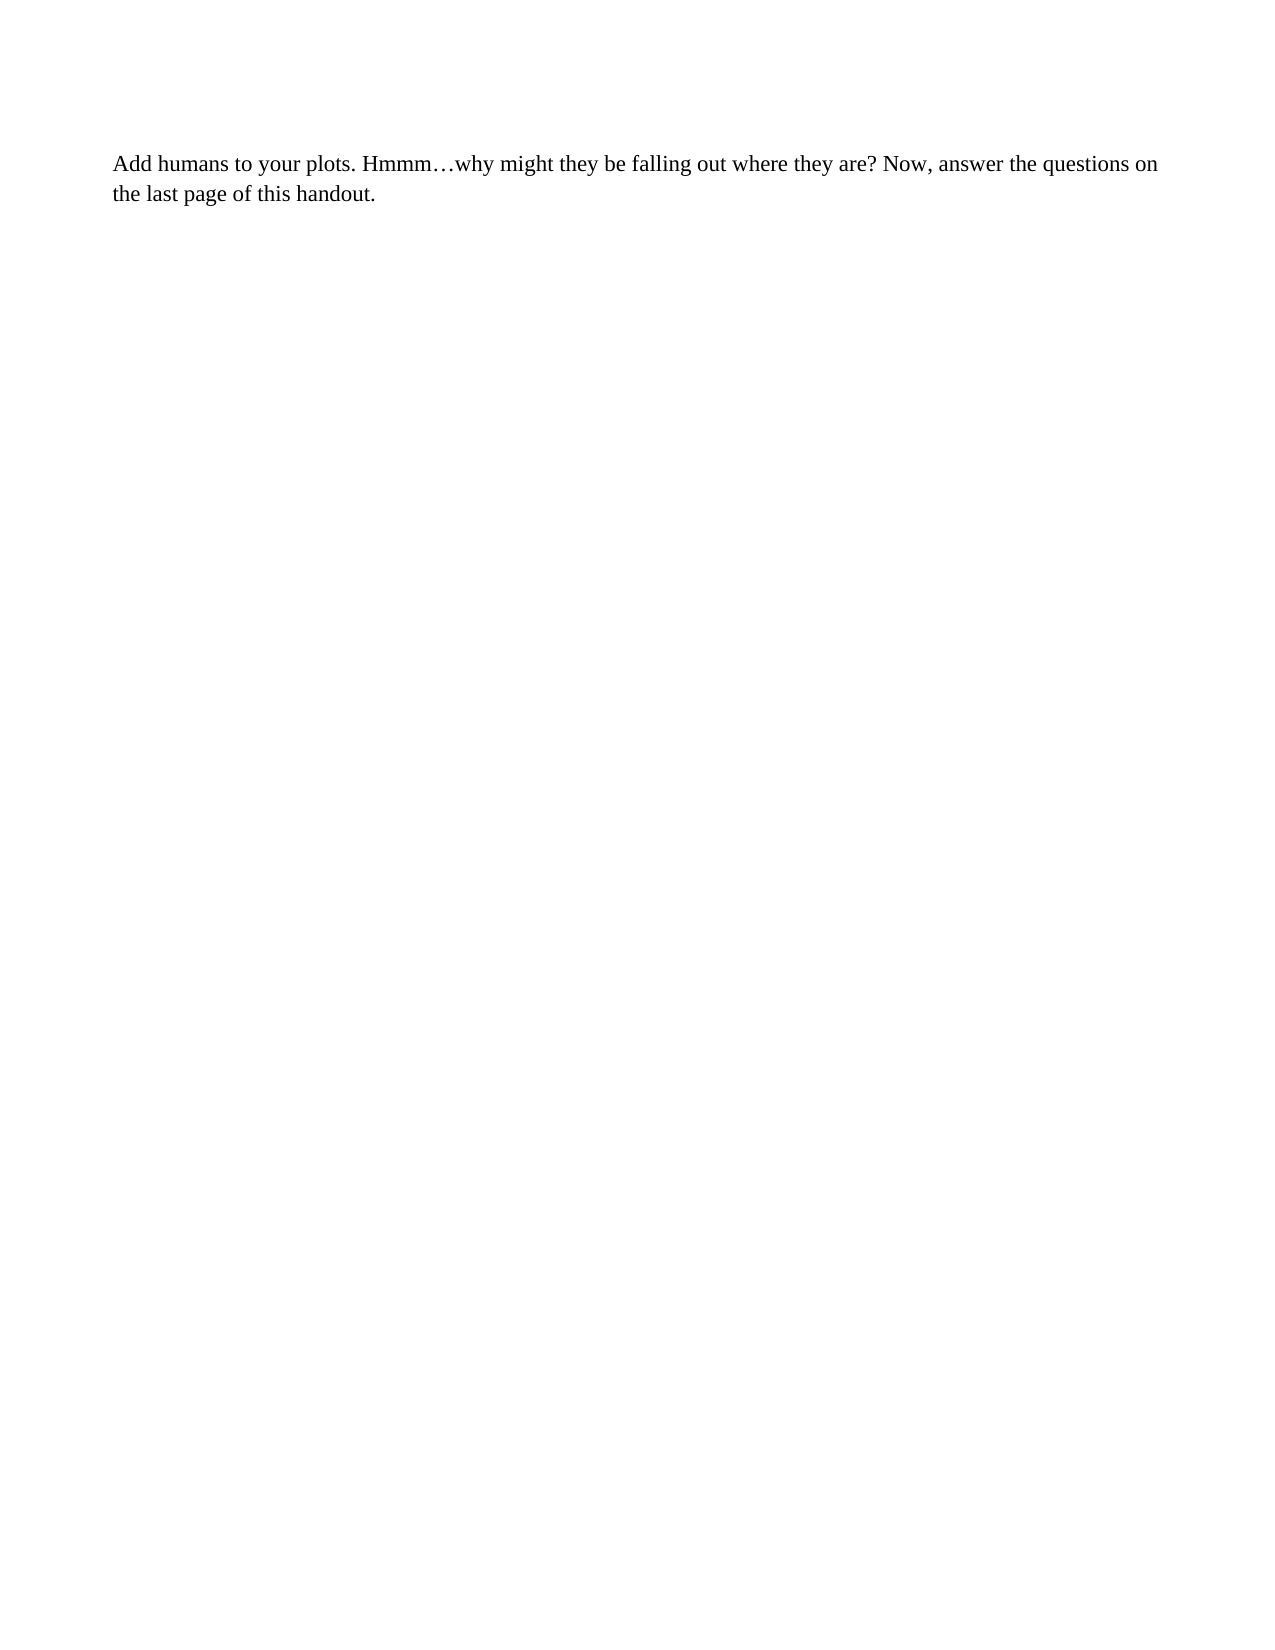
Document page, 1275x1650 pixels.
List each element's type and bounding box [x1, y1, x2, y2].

text [112, 150, 1162, 207]
